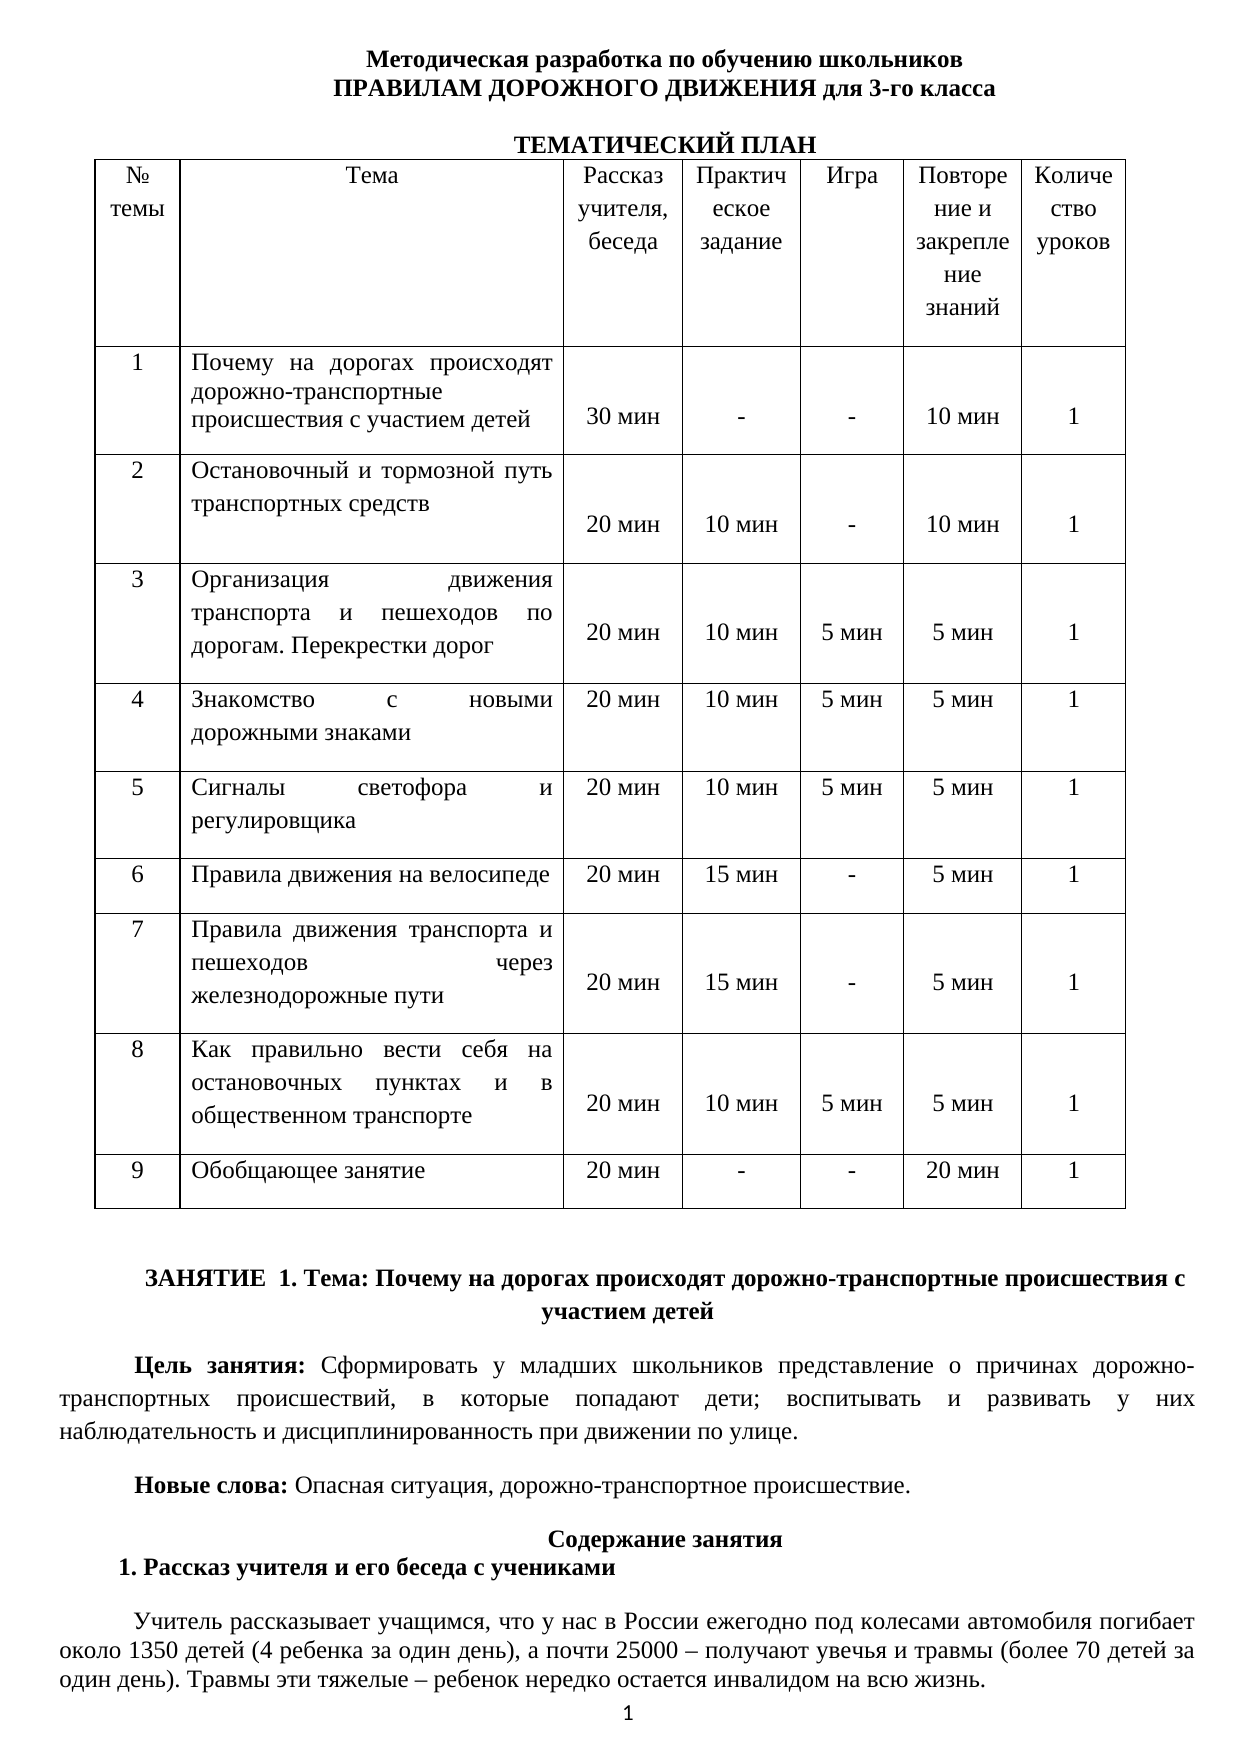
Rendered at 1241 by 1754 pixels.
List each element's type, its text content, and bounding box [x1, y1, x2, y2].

table_cell 10 мин [904, 347, 1021, 454]
subtitle Содержание занятия [59, 1524, 1196, 1552]
table_cell - [683, 347, 800, 454]
table_cell 1 [1022, 859, 1125, 913]
table_cell 5 мин [904, 684, 1021, 771]
table_cell 5 мин [801, 1034, 903, 1154]
table_cell 7 [96, 914, 179, 1033]
table_cell 20 мин [564, 455, 682, 563]
table_cell 30 мин [564, 347, 682, 454]
table_cell 2 [96, 455, 179, 563]
table_cell 1 [1022, 914, 1125, 1033]
table_cell 1 [1022, 684, 1125, 771]
text ПРАВИЛАМ ДОРОЖНОГО ДВИЖЕНИЯ для 3-го класса [59, 73, 1196, 102]
text Методическая разработка по обучению школьников [59, 44, 1196, 73]
table_cell 1 [96, 347, 179, 454]
table_cell 20 мин [564, 914, 682, 1033]
table_cell - [801, 914, 903, 1033]
table_cell 20 мин [564, 1155, 682, 1208]
table_cell 1 [1022, 347, 1125, 454]
table_cell - [801, 455, 903, 563]
table_cell 4 [96, 684, 179, 771]
text Новые слова: Опасная ситуация, дорожно-транспортное происшествие. [59, 1470, 1196, 1498]
table_cell 1 [1022, 564, 1125, 683]
table_cell 20 мин [564, 859, 682, 913]
subtitle ТЕМАТИЧЕСКИЙ ПЛАН [59, 131, 1196, 159]
table_cell 6 [96, 859, 179, 913]
table_cell Организация движения транспорта и пешеходов по дорогам. Перекрестки дорог [181, 564, 563, 683]
table_cell Сигналы светофора и регулировщика [181, 772, 563, 858]
table_cell 5 мин [904, 772, 1021, 858]
table_cell Правила движения транспорта и пешеходов через железнодорожные пути [181, 914, 563, 1033]
table_cell 5 мин [801, 772, 903, 858]
table_cell 8 [96, 1034, 179, 1154]
table_cell 15 мин [683, 914, 800, 1033]
table_cell 5 [96, 772, 179, 858]
table_cell Как правильно вести себя на остановочных пунктах и в общественном транспорте [181, 1034, 563, 1154]
text ЗАНЯТИЕ 1. Тема: Почему на дорогах происходят дорожно-транспортные происшествия с участием детей [59, 1263, 1196, 1325]
table_cell 3 [96, 564, 179, 683]
table_cell 20 мин [564, 1034, 682, 1154]
table_cell 10 мин [683, 455, 800, 563]
text Цель занятия: Сформировать у младших школьников представление о причинах дорожно-транспортных происшествий, в которые попадают дети; воспитывать и развивать у них наблюдательность и дисциплинированность при движении по улице. [59, 1350, 1196, 1445]
table_cell 20 мин [564, 772, 682, 858]
table_cell - [801, 859, 903, 913]
table_cell 20 мин [564, 684, 682, 771]
table_cell 1 [1022, 1155, 1125, 1208]
table_cell 10 мин [683, 1034, 800, 1154]
table_cell Почему на дорогах происходят дорожно-транспортные происшествия с участием детей [181, 347, 563, 454]
table_cell Знакомство с новыми дорожными знаками [181, 684, 563, 771]
table_cell 5 мин [904, 1034, 1021, 1154]
table_header Количество уроков [1022, 160, 1125, 346]
table_cell 5 мин [904, 914, 1021, 1033]
table_cell - [683, 1155, 800, 1208]
table_cell Обобщающее занятие [181, 1155, 563, 1208]
table_header Повторение и закрепление знаний [904, 160, 1021, 346]
table_header Рассказ учителя, беседа [564, 160, 682, 346]
table_cell 10 мин [683, 772, 800, 858]
table_cell 5 мин [801, 564, 903, 683]
table_cell - [801, 1155, 903, 1208]
table_header Практическое задание [683, 160, 800, 346]
table_cell 5 мин [904, 564, 1021, 683]
table_cell 9 [96, 1155, 179, 1208]
table_cell 10 мин [904, 455, 1021, 563]
table_cell - [801, 347, 903, 454]
table_cell 15 мин [683, 859, 800, 913]
table_cell 1 [1022, 1034, 1125, 1154]
table_cell Остановочный и тормозной путь транспортных средств [181, 455, 563, 563]
text 1. Рассказ учителя и его беседа с учениками [59, 1552, 1196, 1581]
table_cell 1 [1022, 772, 1125, 858]
table_cell 5 мин [904, 859, 1021, 913]
table_cell Правила движения на велосипеде [181, 859, 563, 913]
table_cell 10 мин [683, 684, 800, 771]
table_cell 20 мин [564, 564, 682, 683]
table_cell 20 мин [904, 1155, 1021, 1208]
table_header Игра [801, 160, 903, 346]
table_cell 10 мин [683, 564, 800, 683]
table_header Тема [181, 160, 563, 346]
text Учитель рассказывает учащимся, что у нас в России ежегодно под колесами автомобиля погибает около 1350 детей (4 ребенка за один день), а почти 25000 – получают увечья и травмы (более 70 детей за один день). Травмы эти тяжелые – ребенок нередко остается инвалидом на всю жизнь. [59, 1606, 1196, 1692]
table_cell 1 [1022, 455, 1125, 563]
table_header № темы [96, 160, 179, 346]
table_cell 5 мин [801, 684, 903, 771]
